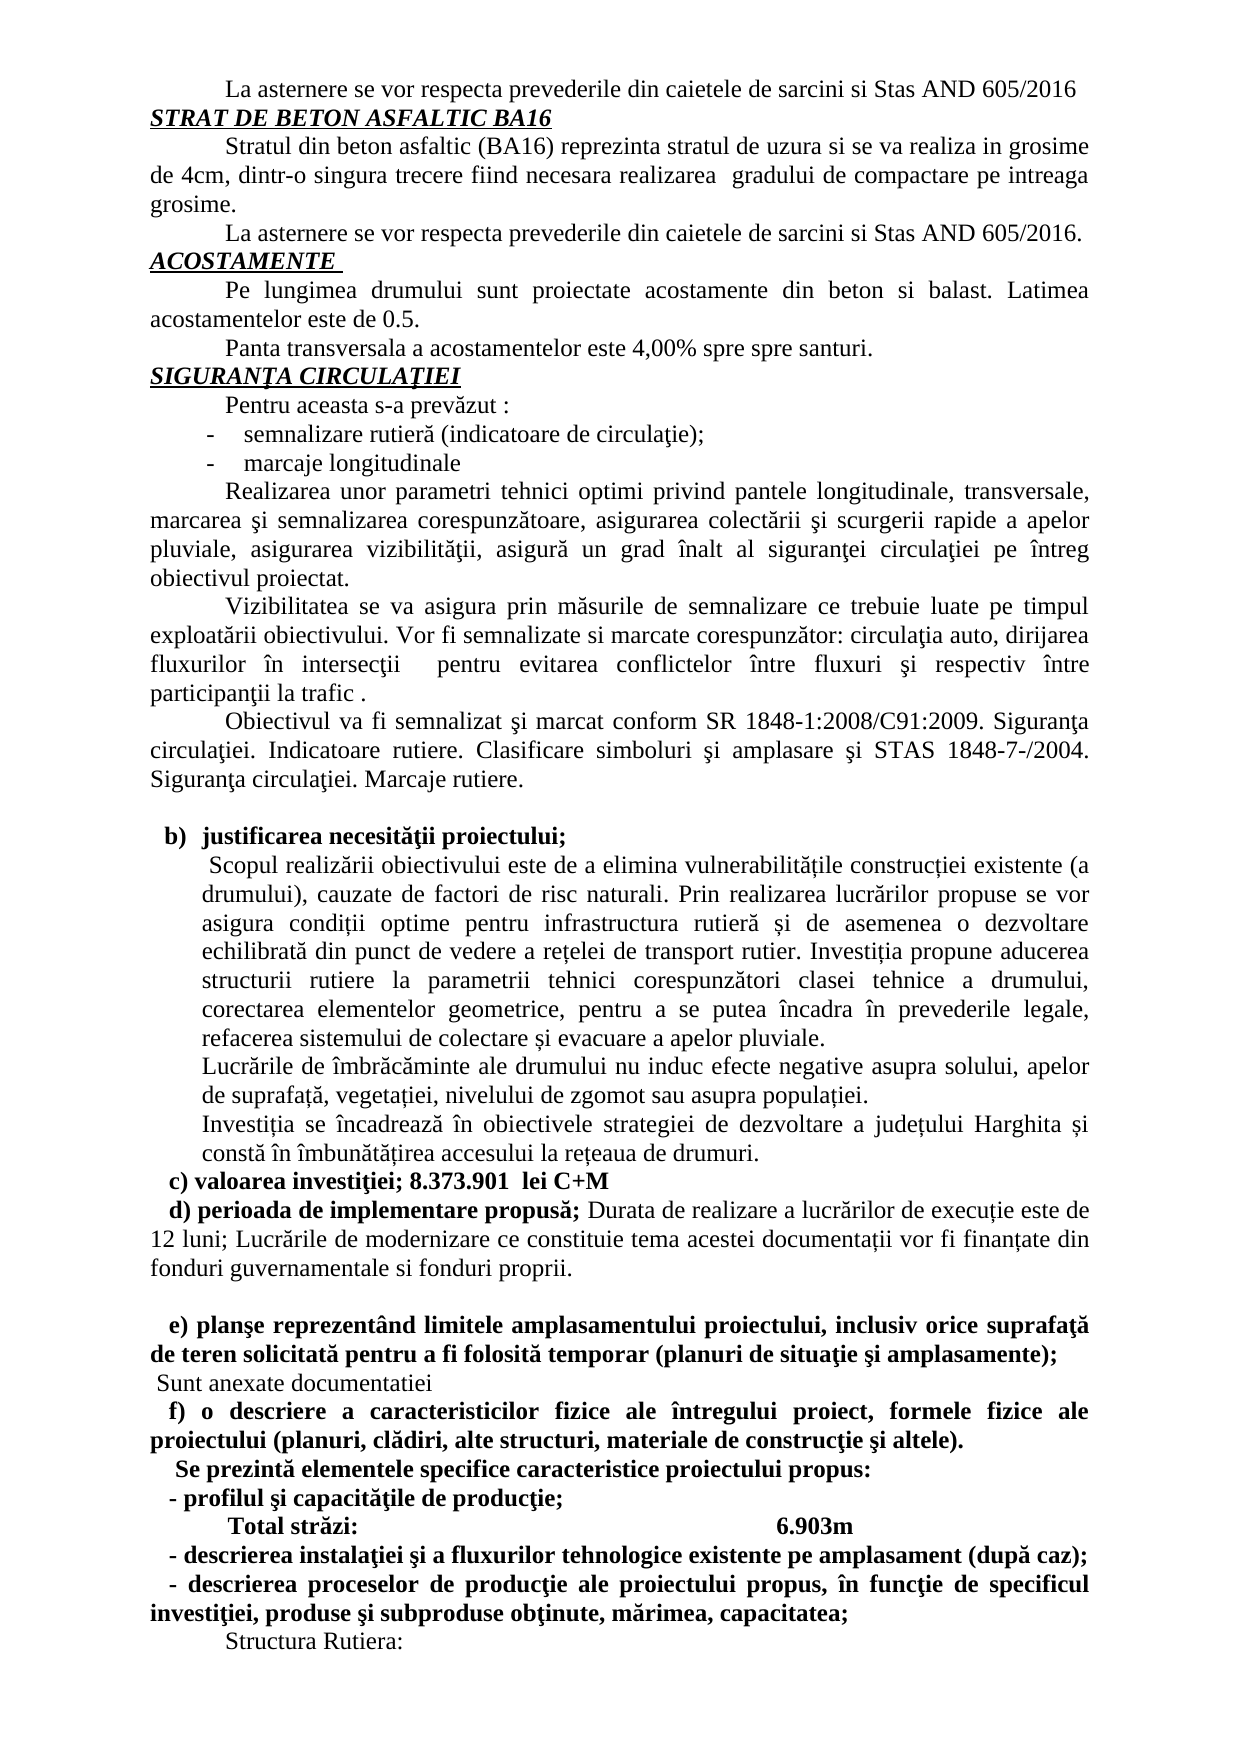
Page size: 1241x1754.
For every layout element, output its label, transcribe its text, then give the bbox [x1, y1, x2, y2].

text Vizibilitatea se va asigura prin măsurile de semnalizare ce trebuie luate pe timpul exploatării obiectivului. Vor fi semnalizate si marcate corespunzător: circulaţia auto, dirijarea fluxurilor în intersecţii pentru evitarea conflictelor între fluxuri şi respectiv între participanţii la trafic . [150, 591, 1090, 706]
text c) valoarea investiţiei; 8.373.901 lei C+M [150, 1166, 1090, 1195]
text Pentru aceasta s-a prevăzut : [150, 390, 1090, 419]
list justificarea necesităţii proiectului; [164, 821, 1090, 850]
text ACOSTAMENTE [150, 246, 1090, 275]
list Lucrările de îmbrăcăminte ale drumului nu induc efecte negative asupra solului, apelor de suprafață, vegetației, nivelului de zgomot sau asupra populației. [202, 1051, 1090, 1109]
text Structura Rutiera: [150, 1626, 1090, 1655]
text Realizarea unor parametri tehnici optimi privind pantele longitudinale, transversale, marcarea şi semnalizarea corespunzătoare, asigurarea colectării şi scurgerii rapide a apelor pluviale, asigurarea vizibilităţii, asigură un grad înalt al siguranţei circulaţiei pe întreg obiectivul proiectat. [150, 476, 1090, 591]
text - descrierea proceselor de producţie ale proiectului propus, în funcţie de specificul investiţiei, produse şi subproduse obţinute, mărimea, capacitatea; [150, 1569, 1090, 1626]
text f) o descriere a caracteristicilor fizice ale întregului proiect, formele fizice ale proiectului (planuri, clădiri, alte structuri, materiale de construcţie şi altele). [150, 1396, 1090, 1454]
text e) planşe reprezentând limitele amplasamentului proiectului, inclusiv orice suprafaţă de teren solicitată pentru a fi folosită temporar (planuri de situaţie şi amplasamente); [150, 1310, 1090, 1368]
list Investiția se încadrează în obiectivele strategiei de dezvoltare a județului Harghita și constă în îmbunătățirea accesului la rețeaua de drumuri. [202, 1109, 1090, 1166]
text SIGURANŢA CIRCULAŢIEI [150, 361, 1090, 390]
text Panta transversala a acostamentelor este 4,00% spre spre santuri. [150, 333, 1090, 361]
list Scopul realizării obiectivului este de a elimina vulnerabilitățile construcției existente (a drumului), cauzate de factori de risc naturali. Prin realizarea lucrărilor propuse se vor asigura condiții optime pentru infrastructura rutieră și de asemenea o dezvoltare echilibrată din punct de vedere a rețelei de transport rutier. Investiția propune aducerea structurii rutiere la parametrii tehnici corespunzători clasei tehnice a drumului, corectarea elementelor geometrice, pentru a se putea încadra în prevederile legale, refacerea sistemului de colectare și evacuare a apelor pluviale. [202, 850, 1090, 1051]
list marcaje longitudinale [206, 448, 1090, 476]
text La asternere se vor respecta prevederile din caietele de sarcini si Stas AND 605/2016. [150, 218, 1090, 246]
text d) perioada de implementare propusă; Durata de realizare a lucrărilor de execuție este de 12 luni; Lucrările de modernizare ce constituie tema acestei documentații vor fi finanțate din fonduri guvernamentale si fonduri proprii. [150, 1195, 1090, 1281]
text Sunt anexate documentatiei [150, 1368, 1090, 1396]
table_header Total străzi: [216, 1511, 765, 1540]
text Stratul din beton asfaltic (BA16) reprezinta stratul de uzura si se va realiza in grosime de 4cm, dintr-o singura trecere fiind necesara realizarea gradului de compactare pe intreaga grosime. [150, 131, 1090, 218]
text - descrierea instalaţiei şi a fluxurilor tehnologice existente pe amplasament (după caz); [150, 1540, 1090, 1569]
text STRAT DE BETON ASFALTIC BA16 [150, 103, 1090, 131]
text Pe lungimea drumului sunt proiectate acostamente din beton si balast. Latimea acostamentelor este de 0.5. [150, 275, 1090, 333]
table_header 6.903m [765, 1511, 1024, 1540]
text Se prezintă elementele specifice caracteristice proiectului propus: [150, 1454, 1090, 1483]
list semnalizare rutieră (indicatoare de circulaţie); [206, 419, 1090, 448]
text La asternere se vor respecta prevederile din caietele de sarcini si Stas AND 605/2016 [150, 74, 1090, 103]
text - profilul şi capacităţile de producţie; [150, 1483, 1090, 1511]
text Obiectivul va fi semnalizat şi marcat conform SR 1848-1:2008/C91:2009. Siguranţa circulaţiei. Indicatoare rutiere. Clasificare simboluri şi amplasare şi STAS 1848-7-/2004. Siguranţa circulaţiei. Marcaje rutiere. [150, 706, 1090, 793]
